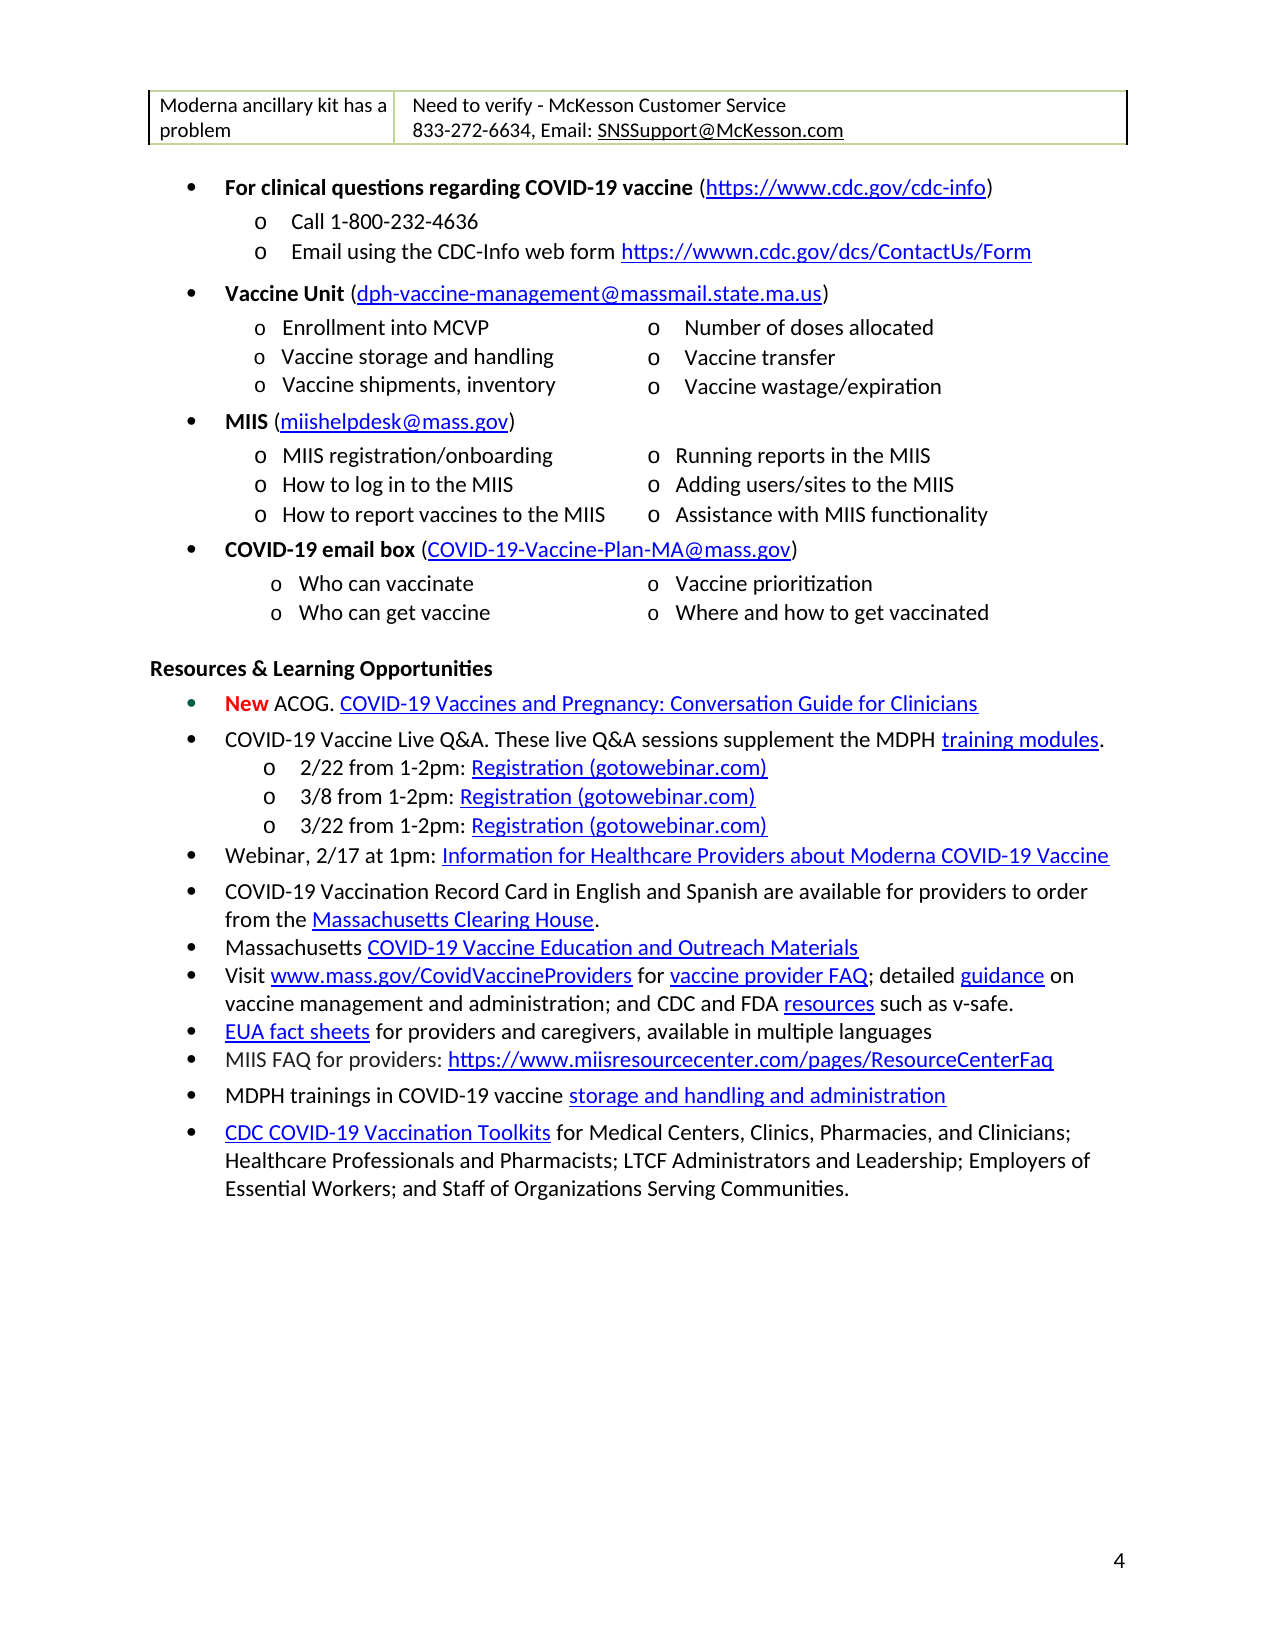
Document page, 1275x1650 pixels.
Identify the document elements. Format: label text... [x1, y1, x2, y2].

list Vaccine shipments, inventory [253, 371, 628, 399]
list Vaccine transfer [647, 343, 1125, 372]
list Vaccine prioritization [647, 569, 1125, 598]
list Enrollment into MCVP [253, 313, 628, 342]
list Vaccine Unit (dph-vaccine-management@massmail.state.ma.us) [187, 279, 1125, 307]
list Number of doses allocated [647, 313, 1125, 343]
list CDC COVID-19 Vaccination Toolkits for Medical Centers, Clinics, Pharmacies, and Clinicians; Healthcare Professionals and Pharmacists; LTCF Administrators and Leadership; Employers of Essential Workers; and Staff of Organizations Serving Communities. [187, 1118, 1125, 1202]
list Call 1-800-232-4636 [253, 207, 1125, 236]
list Running reports in the MIIS [647, 441, 1125, 471]
list MIIS registration/onboarding [253, 441, 638, 471]
list For clinical questions regarding COVID-19 vaccine (https://www.cdc.gov/cdc-info) [187, 173, 1125, 201]
table_cell Need to verify - McKesson Customer Service 833-272-6634, Email: SNSSupport@McKesson.com [395, 92, 1126, 143]
list COVID-19 email box (COVID-19-Vaccine-Plan-MA@mass.gov) [187, 535, 1125, 563]
list Webinar, 2/17 at 1pm: Information for Healthcare Providers about Moderna COVID-19 Vaccine [187, 841, 1125, 869]
list Who can vaccinate [270, 569, 628, 598]
list MIIS (miishelpdesk@mass.gov) [187, 407, 1125, 435]
table_cell Moderna ancillary kit has a problem [150, 92, 393, 143]
list Where and how to get vaccinated [647, 598, 1125, 627]
list Who can get vaccine [270, 598, 628, 627]
list Email using the CDC-Info web form https://wwwn.cdc.gov/dcs/ContactUs/Form [253, 236, 1125, 267]
list Adding users/sites to the MIIS [647, 471, 1125, 500]
list How to report vaccines to the MIIS [253, 500, 628, 529]
list Assistance with MIIS functionality [647, 500, 1125, 529]
list MIIS FAQ for providers: https://www.miisresourcecenter.com/pages/ResourceCenterFaq [187, 1045, 1125, 1073]
list 2/22 from 1-2pm: Registration (gotowebinar.com) [262, 753, 1125, 782]
list Visit www.mass.gov/CovidVaccineProviders for vaccine provider FAQ; detailed guidance on vaccine management and administration; and CDC and FDA resources such as v-safe. [187, 961, 1125, 1017]
text Resources & Learning Opportunities [150, 654, 1125, 683]
list 3/8 from 1-2pm: Registration (gotowebinar.com) [262, 782, 1125, 812]
list How to log in to the MIIS [253, 471, 628, 500]
list EUA fact sheets for providers and caregivers, available in multiple languages [187, 1017, 1125, 1045]
list 3/22 from 1-2pm: Registration (gotowebinar.com) [262, 812, 1125, 841]
subtitle New ACOG. COVID-19 Vaccines and Pregnancy: Conversation Guide for Clinicians [187, 689, 1125, 717]
list COVID-19 Vaccination Record Card in English and Spanish are available for providers to order from the Massachusetts Clearing House. [187, 877, 1125, 933]
list COVID-19 Vaccine Live Q&A. These live Q&A sessions supplement the MDPH training modules. [187, 725, 1125, 753]
list MDPH trainings in COVID-19 vaccine storage and handling and administration [187, 1082, 1125, 1109]
list Vaccine storage and handling [253, 342, 628, 371]
list Vaccine wastage/expiration [647, 372, 1125, 401]
list Massachusetts COVID-19 Vaccine Education and Outreach Materials [187, 933, 1125, 961]
